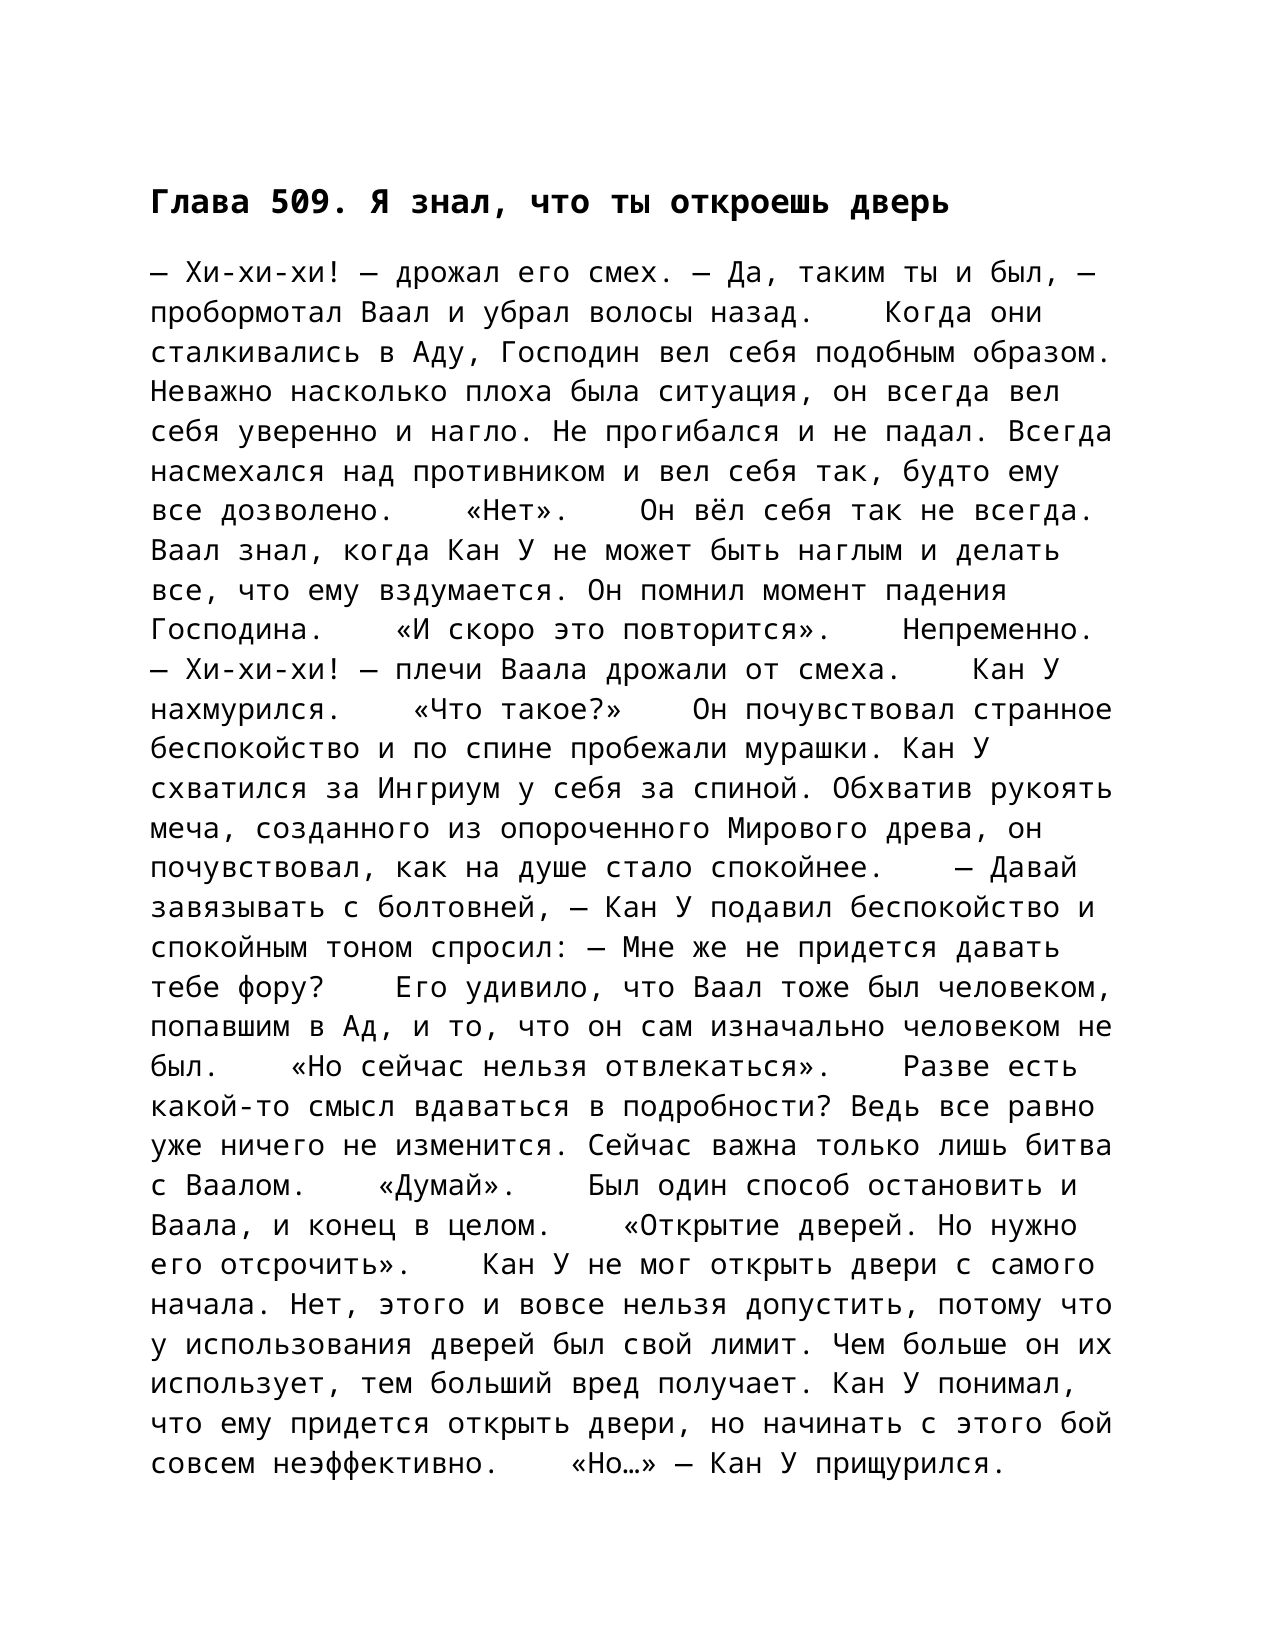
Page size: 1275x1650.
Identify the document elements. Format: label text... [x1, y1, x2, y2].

text Глава 509. Я знал, что ты откроешь дверь [150, 178, 1125, 223]
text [150, 251, 1125, 1482]
